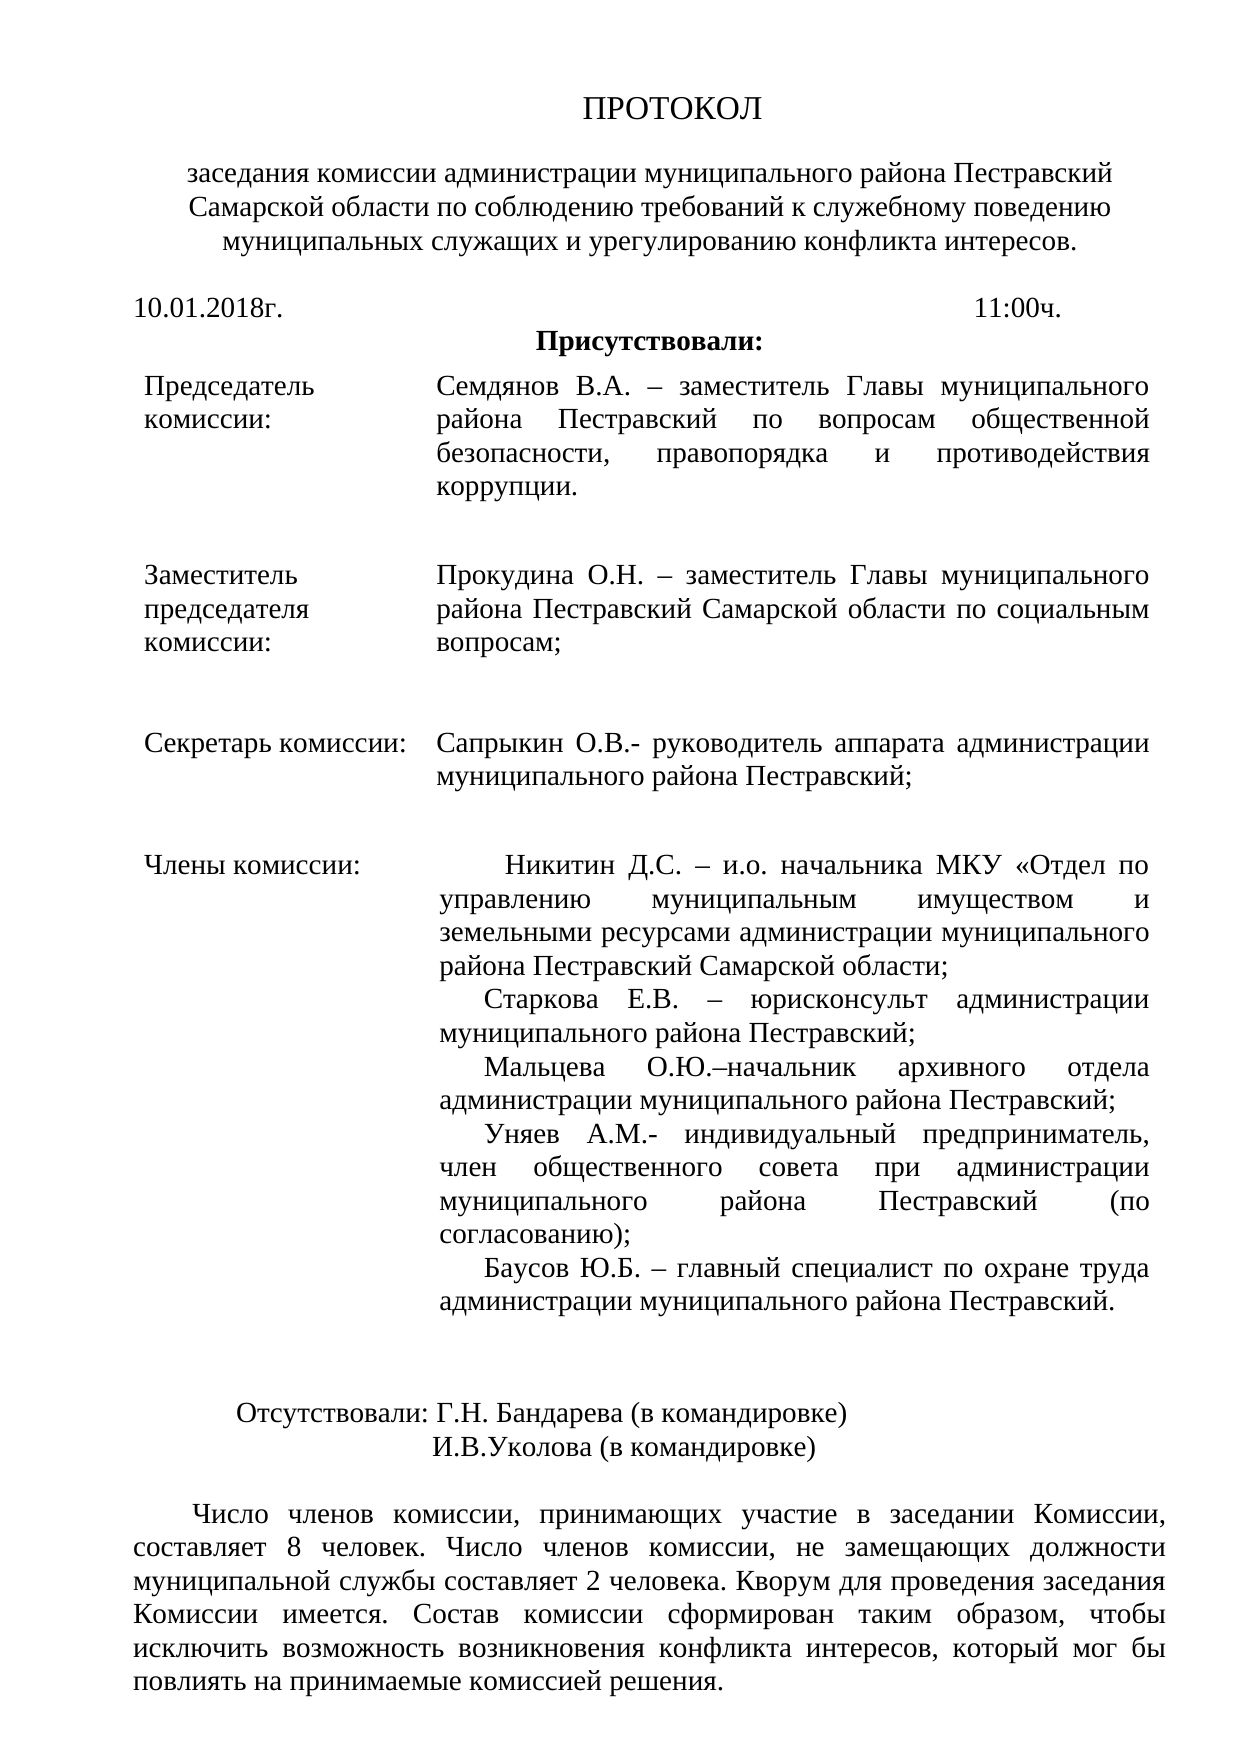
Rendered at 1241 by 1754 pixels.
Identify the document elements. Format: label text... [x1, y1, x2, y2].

table_cell Члены комиссии: [133, 803, 425, 1395]
subtitle ПРОТОКОЛ [133, 88, 1167, 127]
text И.В.Уколова (в командировке) [133, 1429, 1167, 1462]
table_cell Заместитель председателя комиссии: Секретарь комиссии: [133, 546, 425, 803]
text Присутствовали: [133, 323, 1167, 357]
table_cell Никитин Д.С. – и.о. начальника МКУ «Отдел по управлению муниципальным имуществом и земельными ресурсами администрации муниципального района Пестравский Самарской области; Старкова Е.В. – юрисконсульт администрации муниципального района Пестравский; Мальцева О.Ю.–начальник архивного отдела администрации муниципального района Пестравский; Уняев А.М.- индивидуальный предприниматель, член общественного совета при администрации муниципального района Пестравский (по согласованию); Баусов Ю.Б. – главный специалист по охране труда администрации муниципального района Пестравский. [425, 803, 1161, 1395]
text Отсутствовали: Г.Н. Бандарева (в командировке) [133, 1395, 1167, 1429]
text 10.01.2018г. 11:00ч. [133, 290, 1167, 323]
text Число членов комиссии, принимающих участие в заседании Комиссии, составляет 8 человек. Число членов комиссии, не замещающих должности муниципальной службы составляет 2 человека. Кворум для проведения заседания Комиссии имеется. Состав комиссии сформирован таким образом, чтобы исключить возможность возникновения конфликта интересов, который мог бы повлиять на принимаемые комиссией решения. [133, 1496, 1167, 1697]
table_cell Прокудина О.Н. – заместитель Главы муниципального района Пестравский Самарской области по социальным вопросам; Сапрыкин О.В.- руководитель аппарата администрации муниципального района Пестравский; [425, 546, 1161, 803]
text заседания комиссии администрации муниципального района Пестравский Самарской области по соблюдению требований к служебному поведению муниципальных служащих и урегулированию конфликта интересов. [133, 156, 1167, 256]
table_header Председатель комиссии: [133, 357, 425, 546]
table_header Семдянов В.А. – заместитель Главы муниципального района Пестравский по вопросам общественной безопасности, правопорядка и противодействия коррупции. [425, 357, 1161, 546]
